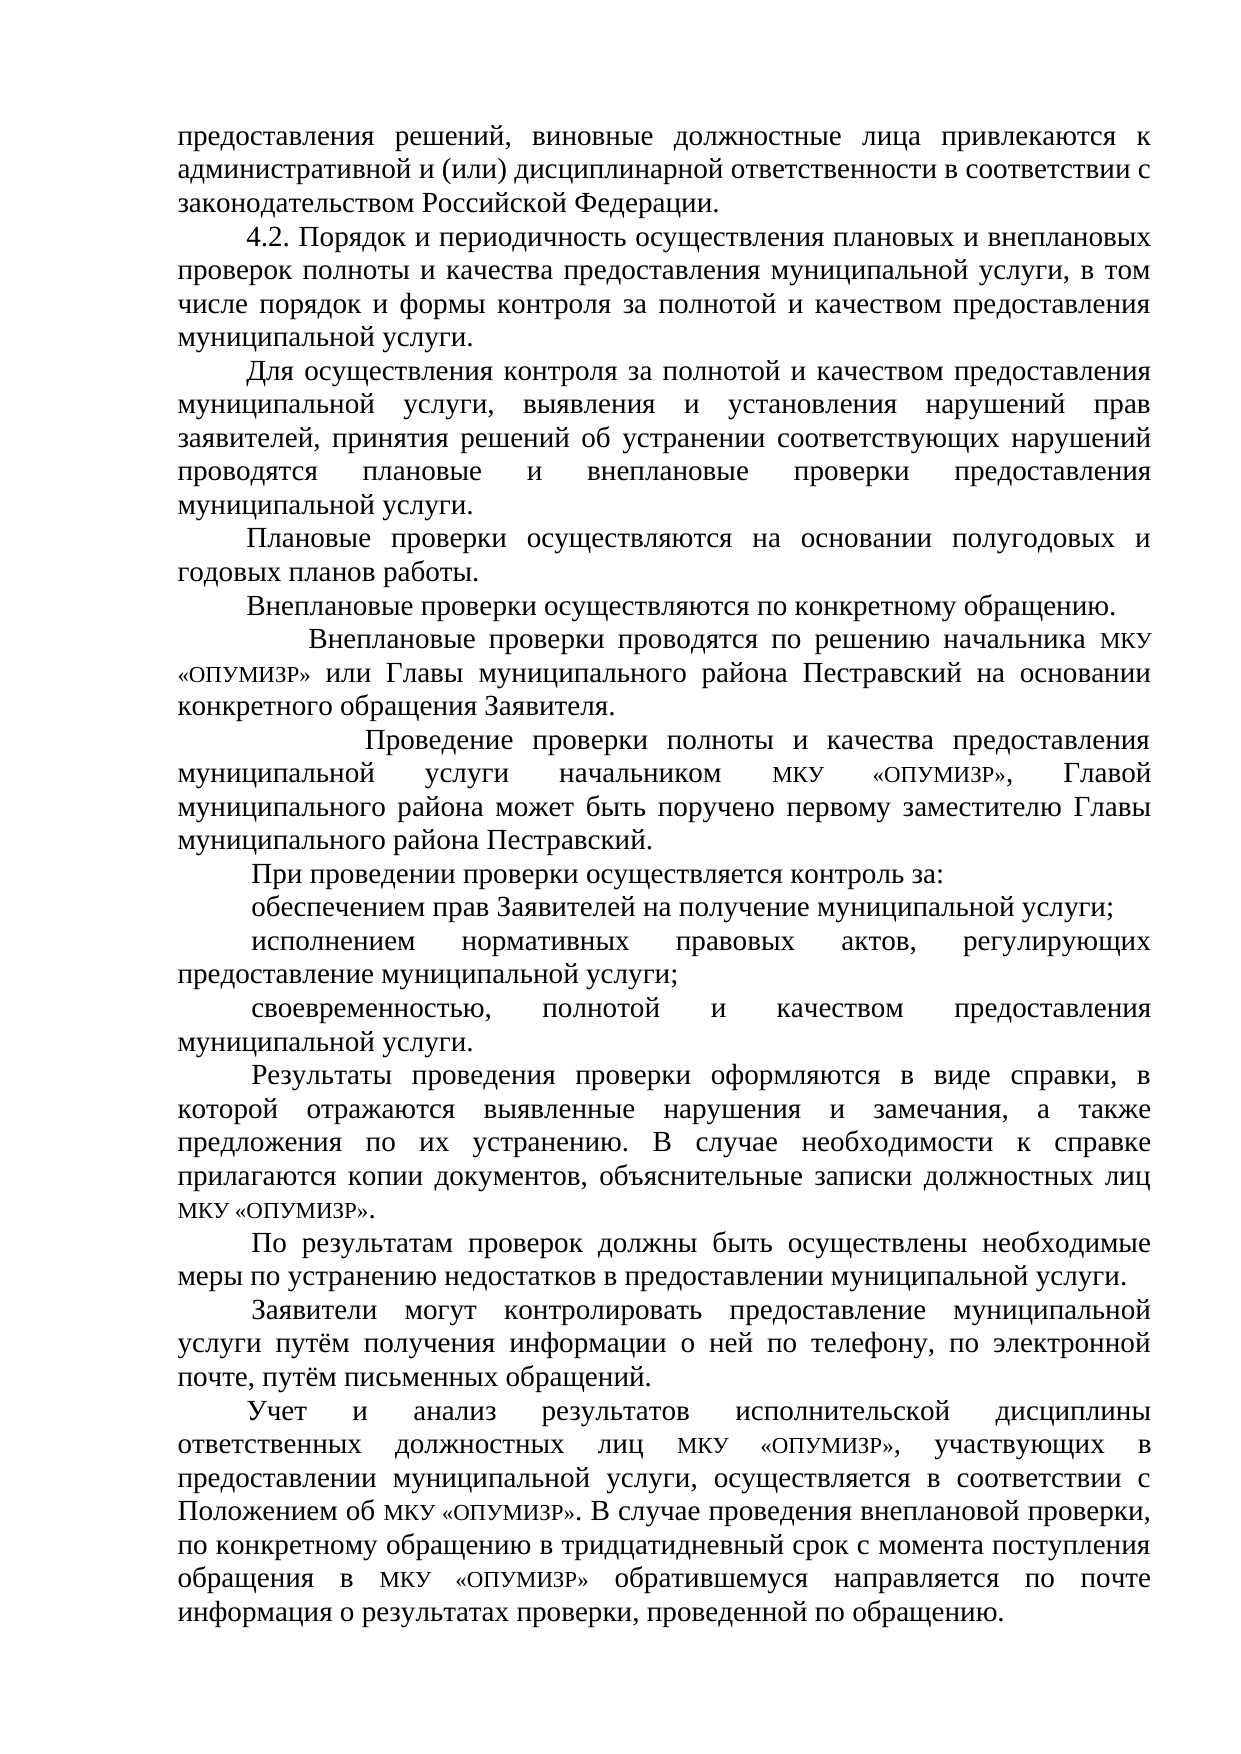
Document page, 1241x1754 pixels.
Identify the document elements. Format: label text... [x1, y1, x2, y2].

text обеспечением прав Заявителей на получение муниципальной услуги; [177, 889, 1152, 923]
text 4.2. Порядок и периодичность осуществления плановых и внеплановых проверок полноты и качества предоставления муниципальной услуги, в том числе порядок и формы контроля за полнотой и качеством предоставления муниципальной услуги. [177, 219, 1152, 353]
text Плановые проверки осуществляются на основании полугодовых и годовых планов работы. [177, 521, 1152, 588]
text Результаты проведения проверки оформляются в виде справки, в которой отражаются выявленные нарушения и замечания, а также предложения по их устранению. В случае необходимости к справке прилагаются копии документов, объяснительные записки должностных лиц МКУ «ОПУМИЗР». [177, 1057, 1152, 1225]
text При проведении проверки осуществляется контроль за: [177, 856, 1152, 889]
text Внеплановые проверки проводятся по решению начальника МКУ «ОПУМИЗР» или Главы муниципального района Пестравский на основании конкретного обращения Заявителя. [177, 621, 1152, 722]
text Проведение проверки полноты и качества предоставления муниципальной услуги начальником МКУ «ОПУМИЗР», Главой муниципального района может быть поручено первому заместителю Главы муниципального района Пестравский. [177, 722, 1152, 856]
text Учет и анализ результатов исполнительской дисциплины ответственных должностных лиц МКУ «ОПУМИЗР», участвующих в предоставлении муниципальной услуги, осуществляется в соответствии с Положением об МКУ «ОПУМИЗР». В случае проведения внеплановой проверки, по конкретному обращению в тридцатидневный срок с момента поступления обращения в МКУ «ОПУМИЗР» обратившемуся направляется по почте информация о результатах проверки, проведенной по обращению. [177, 1393, 1152, 1627]
text По результатам проверок должны быть осуществлены необходимые меры по устранению недостатков в предоставлении муниципальной услуги. [177, 1225, 1152, 1292]
text своевременностью, полнотой и качеством предоставления муниципальной услуги. [177, 990, 1152, 1057]
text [177, 118, 1152, 219]
text Заявители могут контролировать предоставление муниципальной услуги путём получения информации о ней по телефону, по электронной почте, путём письменных обращений. [177, 1292, 1152, 1393]
text Внеплановые проверки осуществляются по конкретному обращению. [177, 588, 1152, 621]
text исполнением нормативных правовых актов, регулирующих предоставление муниципальной услуги; [177, 923, 1152, 990]
text Для осуществления контроля за полнотой и качеством предоставления муниципальной услуги, выявления и установления нарушений прав заявителей, принятия решений об устранении соответствующих нарушений проводятся плановые и внеплановые проверки предоставления муниципальной услуги. [177, 353, 1152, 521]
